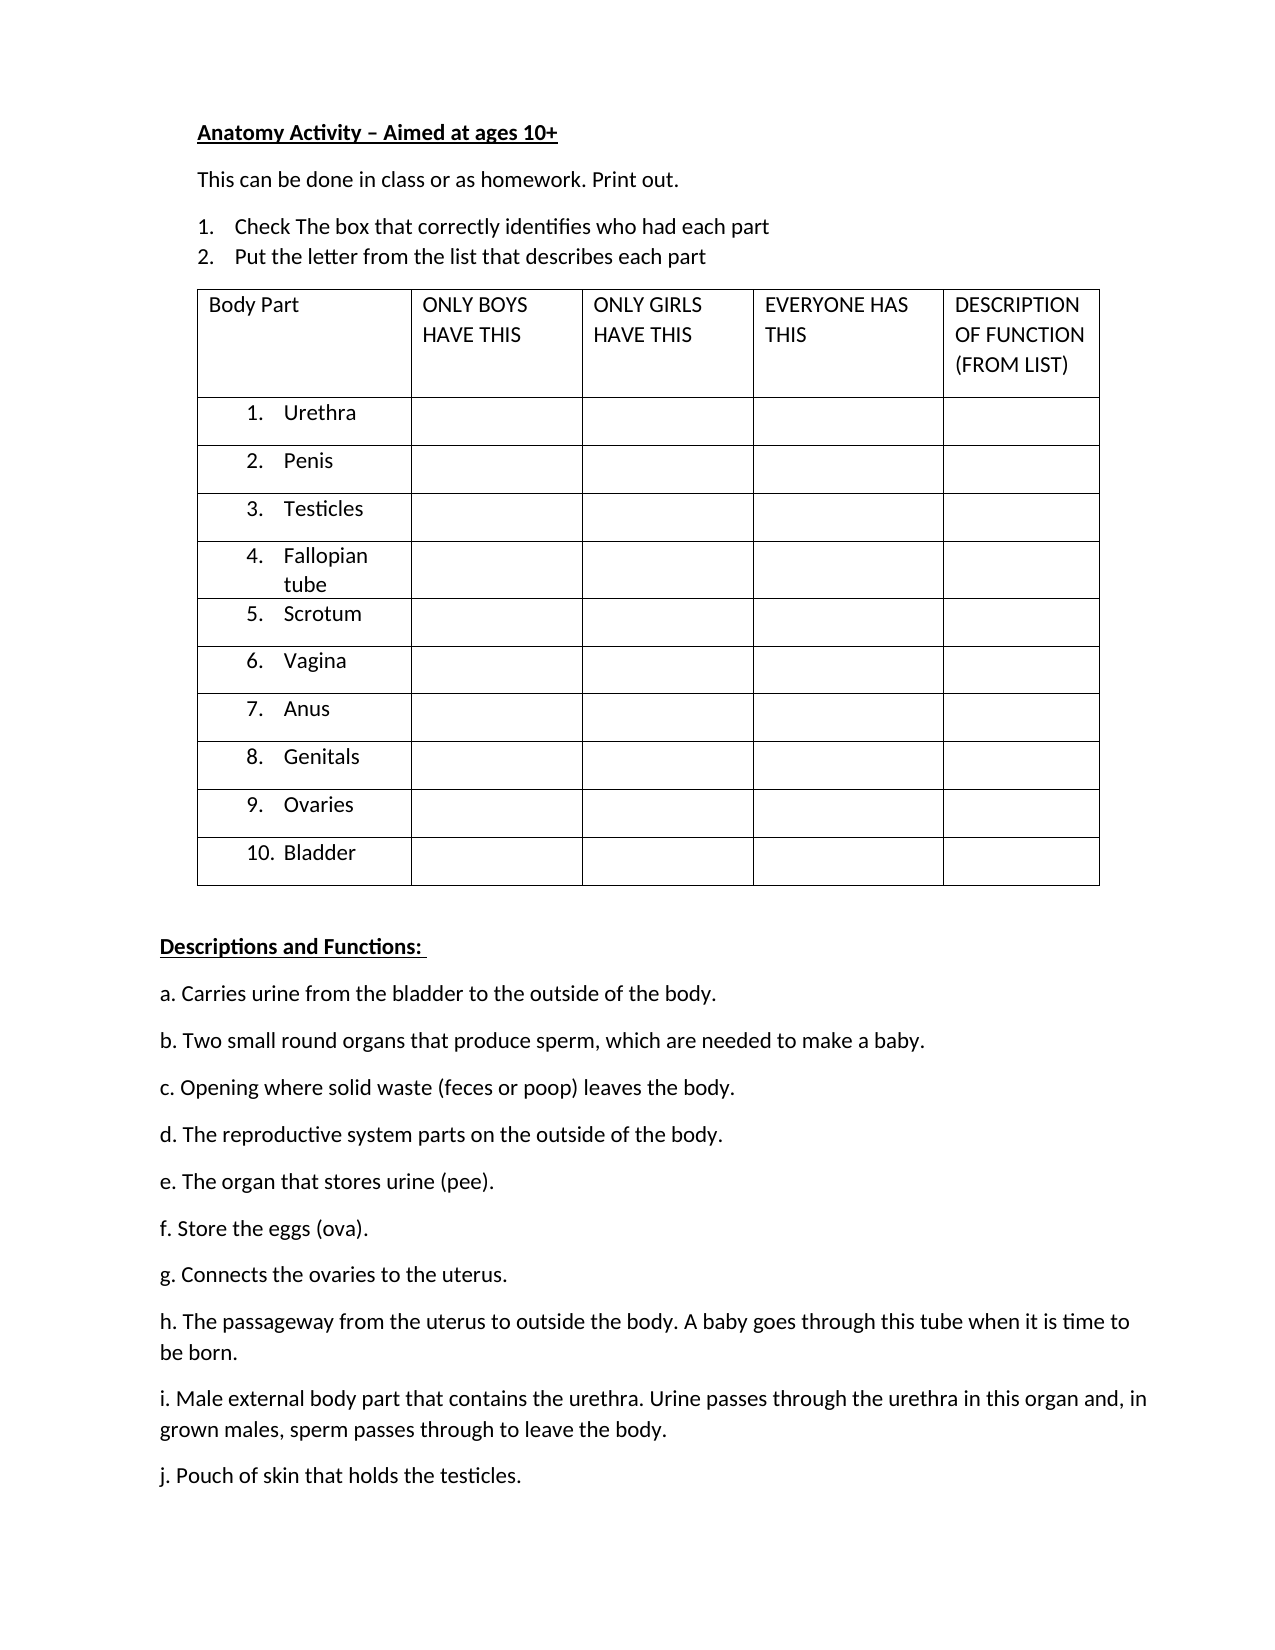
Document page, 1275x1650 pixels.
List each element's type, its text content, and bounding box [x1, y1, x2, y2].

table_cell Testicles [198, 494, 411, 541]
text This can be done in class or as homework. Print out. [197, 165, 1157, 193]
table_cell Urethra [198, 398, 411, 445]
table_cell [944, 542, 1099, 598]
table_cell [754, 838, 943, 884]
text i. Male external body part that contains the urethra. Urine passes through the urethra in this organ and, in grown males, sperm passes through to leave the body. [159, 1384, 1157, 1443]
table_cell [944, 838, 1099, 884]
text e. The organ that stores urine (pee). [159, 1167, 1157, 1195]
table_cell [583, 838, 753, 884]
table_header EVERYONE HAS THIS [754, 290, 943, 397]
text j. Pouch of skin that holds the testicles. [159, 1462, 1157, 1490]
table_cell Scrotum [198, 599, 411, 646]
text a. Carries urine from the bladder to the outside of the body. [159, 979, 1157, 1007]
table_cell [412, 838, 582, 884]
table_cell [944, 398, 1099, 445]
text h. The passageway from the uterus to outside the body. A baby goes through this tube when it is time to be born. [159, 1307, 1157, 1366]
table_cell [583, 790, 753, 837]
table_cell [412, 446, 582, 493]
table_header Body Part [198, 290, 411, 397]
table_cell [944, 790, 1099, 837]
text f. Store the eggs (ova). [159, 1214, 1157, 1242]
text g. Connects the ovaries to the uterus. [159, 1261, 1157, 1289]
table_cell Fallopian tube [198, 542, 411, 598]
table_cell [754, 694, 943, 741]
table_cell [754, 398, 943, 445]
table_cell [412, 694, 582, 741]
text c. Opening where solid waste (feces or poop) leaves the body. [159, 1073, 1157, 1101]
table_cell [754, 790, 943, 837]
table_cell Ovaries [198, 790, 411, 837]
table_cell [583, 494, 753, 541]
table_header ONLY BOYS HAVE THIS [412, 290, 582, 397]
text Anatomy Activity – Aimed at ages 10+ [197, 118, 1157, 146]
table_cell [412, 742, 582, 789]
table_cell [944, 446, 1099, 493]
table_cell [583, 647, 753, 693]
text b. Two small round organs that produce sperm, which are needed to make a baby. [159, 1026, 1157, 1054]
table_cell [583, 542, 753, 598]
table_cell [412, 599, 582, 646]
text d. The reproductive system parts on the outside of the body. [159, 1120, 1157, 1148]
table_cell [944, 742, 1099, 789]
table_cell [412, 790, 582, 837]
table_cell Genitals [198, 742, 411, 789]
table_cell [754, 742, 943, 789]
table_cell [754, 494, 943, 541]
table_cell [754, 599, 943, 646]
table_cell [583, 446, 753, 493]
table_header DESCRIPTION OF FUNCTION (FROM LIST) [944, 290, 1099, 397]
table_cell [944, 599, 1099, 646]
table_cell Anus [198, 694, 411, 741]
table_cell [754, 647, 943, 693]
table_header ONLY GIRLS HAVE THIS [583, 290, 753, 397]
table_cell Penis [198, 446, 411, 493]
table_cell [583, 742, 753, 789]
table_cell [412, 647, 582, 693]
table_cell [412, 398, 582, 445]
table_cell [944, 647, 1099, 693]
table_cell [583, 694, 753, 741]
list Check The box that correctly identifies who had each part [197, 212, 1157, 240]
table_cell Bladder [198, 838, 411, 884]
list Put the letter from the list that describes each part [197, 242, 1157, 270]
text Descriptions and Functions: [159, 932, 1157, 961]
table_cell [944, 494, 1099, 541]
table_cell [754, 542, 943, 598]
table_cell [754, 446, 943, 493]
table_cell [412, 494, 582, 541]
table_cell [944, 694, 1099, 741]
table_cell Vagina [198, 647, 411, 693]
table_cell [412, 542, 582, 598]
table_cell [583, 398, 753, 445]
table_cell [583, 599, 753, 646]
